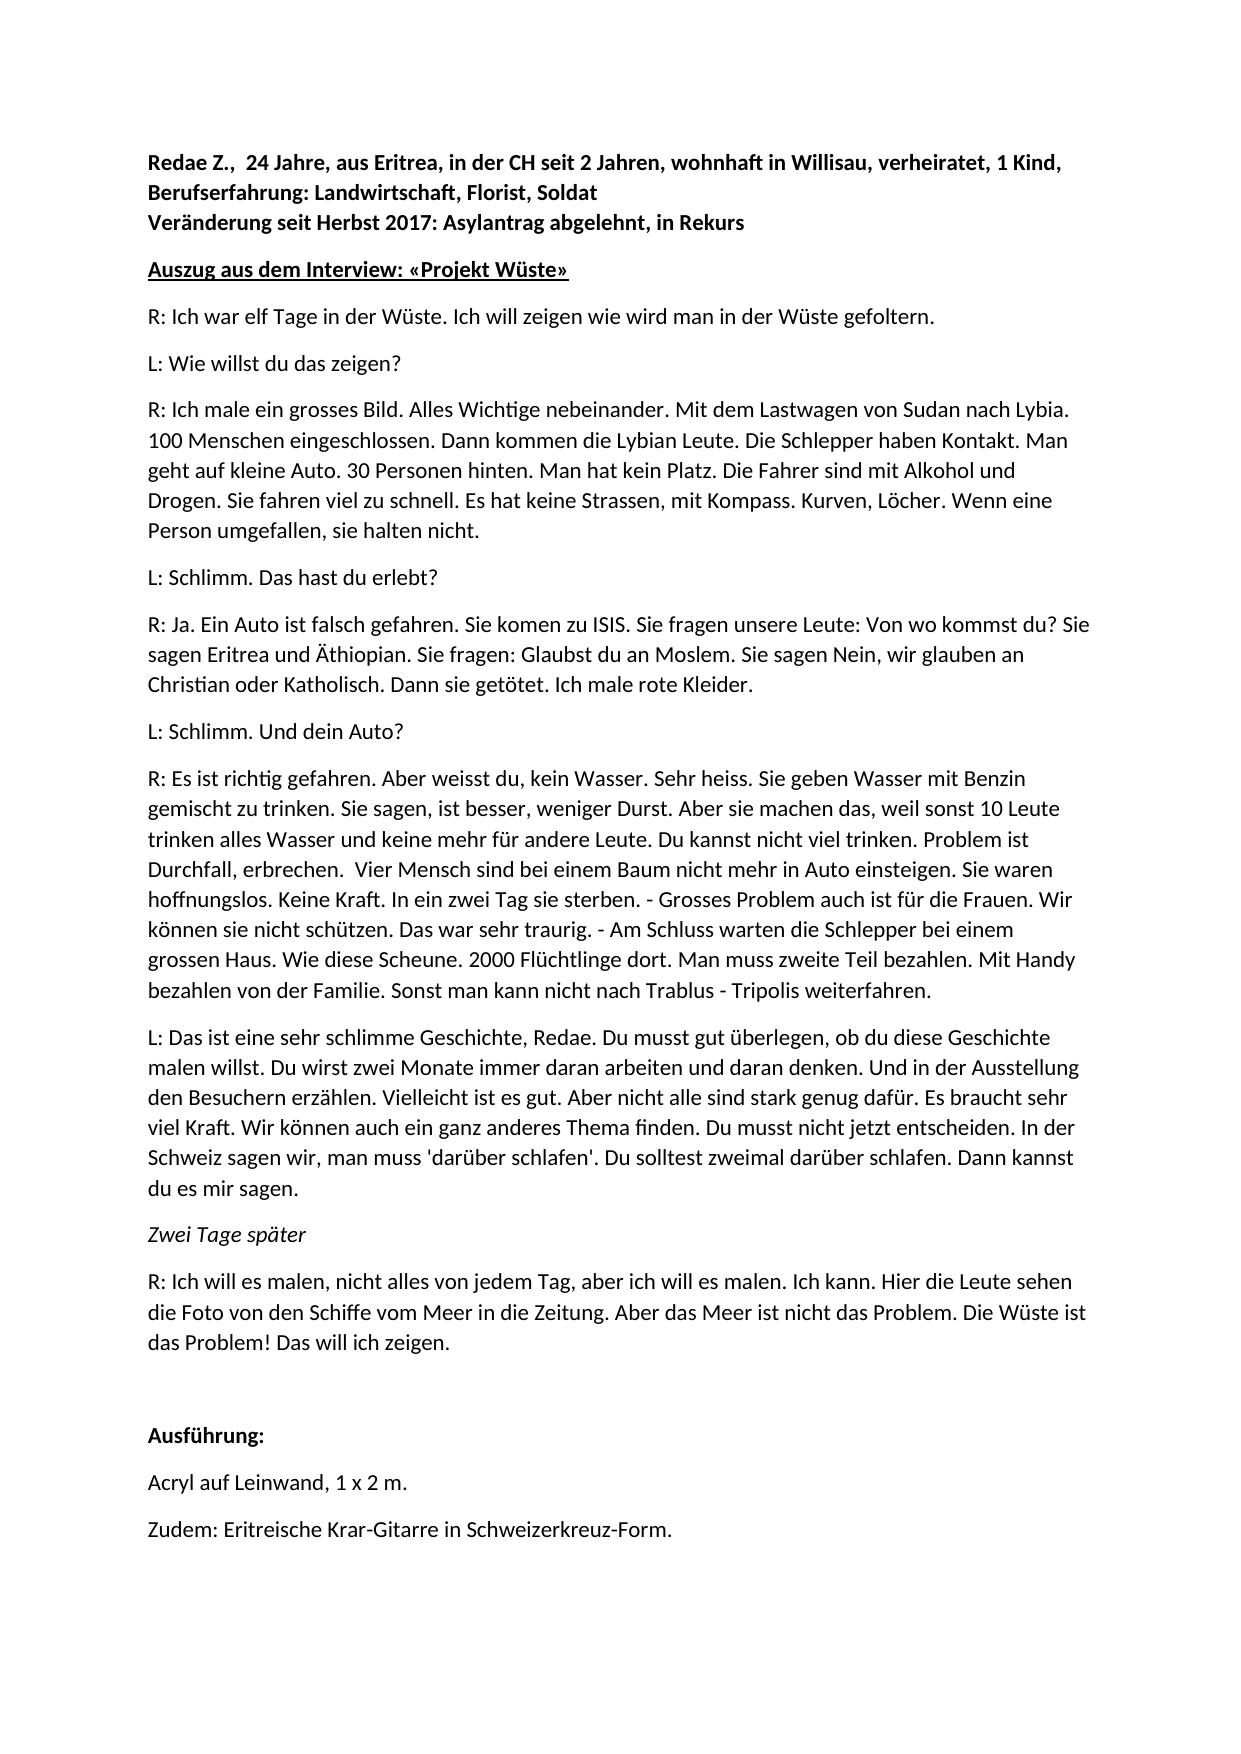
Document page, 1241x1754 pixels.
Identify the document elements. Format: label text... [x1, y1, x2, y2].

text Acryl auf Leinwand, 1 x 2 m. [148, 1468, 1093, 1496]
text R: Es ist richtig gefahren. Aber weisst du, kein Wasser. Sehr heiss. Sie geben Wasser mit Benzin gemischt zu trinken. Sie sagen, ist besser, weniger Durst. Aber sie machen das, weil sonst 10 Leute trinken alles Wasser und keine mehr für andere Leute. Du kannst nicht viel trinken. Problem ist Durchfall, erbrechen. Vier Mensch sind bei einem Baum nicht mehr in Auto einsteigen. Sie waren hoffnungslos. Keine Kraft. In ein zwei Tag sie sterben. - Grosses Problem auch ist für die Frauen. Wir können sie nicht schützen. Das war sehr traurig. - Am Schluss warten die Schlepper bei einem grossen Haus. Wie diese Scheune. 2000 Flüchtlinge dort. Man muss zweite Teil bezahlen. Mit Handy bezahlen von der Familie. Sonst man kann nicht nach Trablus - Tripolis weiterfahren. [148, 764, 1093, 1004]
text Zudem: Eritreische Krar-Gitarre in Schweizerkreuz-Form. [148, 1515, 1093, 1543]
text R: Ich male ein grosses Bild. Alles Wichtige nebeinander. Mit dem Lastwagen von Sudan nach Lybia. 100 Menschen eingeschlossen. Dann kommen die Lybian Leute. Die Schlepper haben Kontakt. Man geht auf kleine Auto. 30 Personen hinten. Man hat kein Platz. Die Fahrer sind mit Alkohol und Drogen. Sie fahren viel zu schnell. Es hat keine Strassen, mit Kompass. Kurven, Löcher. Wenn eine Person umgefallen, sie halten nicht. [148, 396, 1093, 544]
text Zwei Tage später [148, 1221, 1093, 1248]
text Ausführung: [148, 1422, 1093, 1449]
text R: Ja. Ein Auto ist falsch gefahren. Sie komen zu ISIS. Sie fragen unsere Leute: Von wo kommst du? Sie sagen Eritrea und Äthiopian. Sie fragen: Glaubst du an Moslem. Sie sagen Nein, wir glauben an Christian oder Katholisch. Dann sie getötet. Ich male rote Kleider. [148, 610, 1093, 698]
text L: Schlimm. Und dein Auto? [148, 717, 1093, 745]
text L: Das ist eine sehr schlimme Geschichte, Redae. Du musst gut überlegen, ob du diese Geschichte malen willst. Du wirst zwei Monate immer daran arbeiten und daran denken. Und in der Ausstellung den Besuchern erzählen. Vielleicht ist es gut. Aber nicht alle sind stark genug dafür. Es braucht sehr viel Kraft. Wir können auch ein ganz anderes Thema finden. Du musst nicht jetzt entscheiden. In der Schweiz sagen wir, man muss 'darüber schlafen'. Du solltest zweimal darüber schlafen. Dann kannst du es mir sagen. [148, 1023, 1093, 1202]
text Auszug aus dem Interview: «Projekt Wüste» [148, 255, 1093, 283]
text R: Ich will es malen, nicht alles von jedem Tag, aber ich will es malen. Ich kann. Hier die Leute sehen die Foto von den Schiffe vom Meer in die Zeitung. Aber das Meer ist nicht das Problem. Die Wüste ist das Problem! Das will ich zeigen. [148, 1267, 1093, 1356]
text R: Ich war elf Tage in der Wüste. Ich will zeigen wie wird man in der Wüste gefoltern. [148, 302, 1093, 330]
text Redae Z., 24 Jahre, aus Eritrea, in der CH seit 2 Jahren, wohnhaft in Willisau, verheiratet, 1 Kind, Berufserfahrung: Landwirtschaft, Florist, Soldat Veränderung seit Herbst 2017: Asylantrag abgelehnt, in Rekurs [148, 148, 1093, 236]
text L: Schlimm. Das hast du erlebt? [148, 563, 1093, 591]
text L: Wie willst du das zeigen? [148, 349, 1093, 377]
